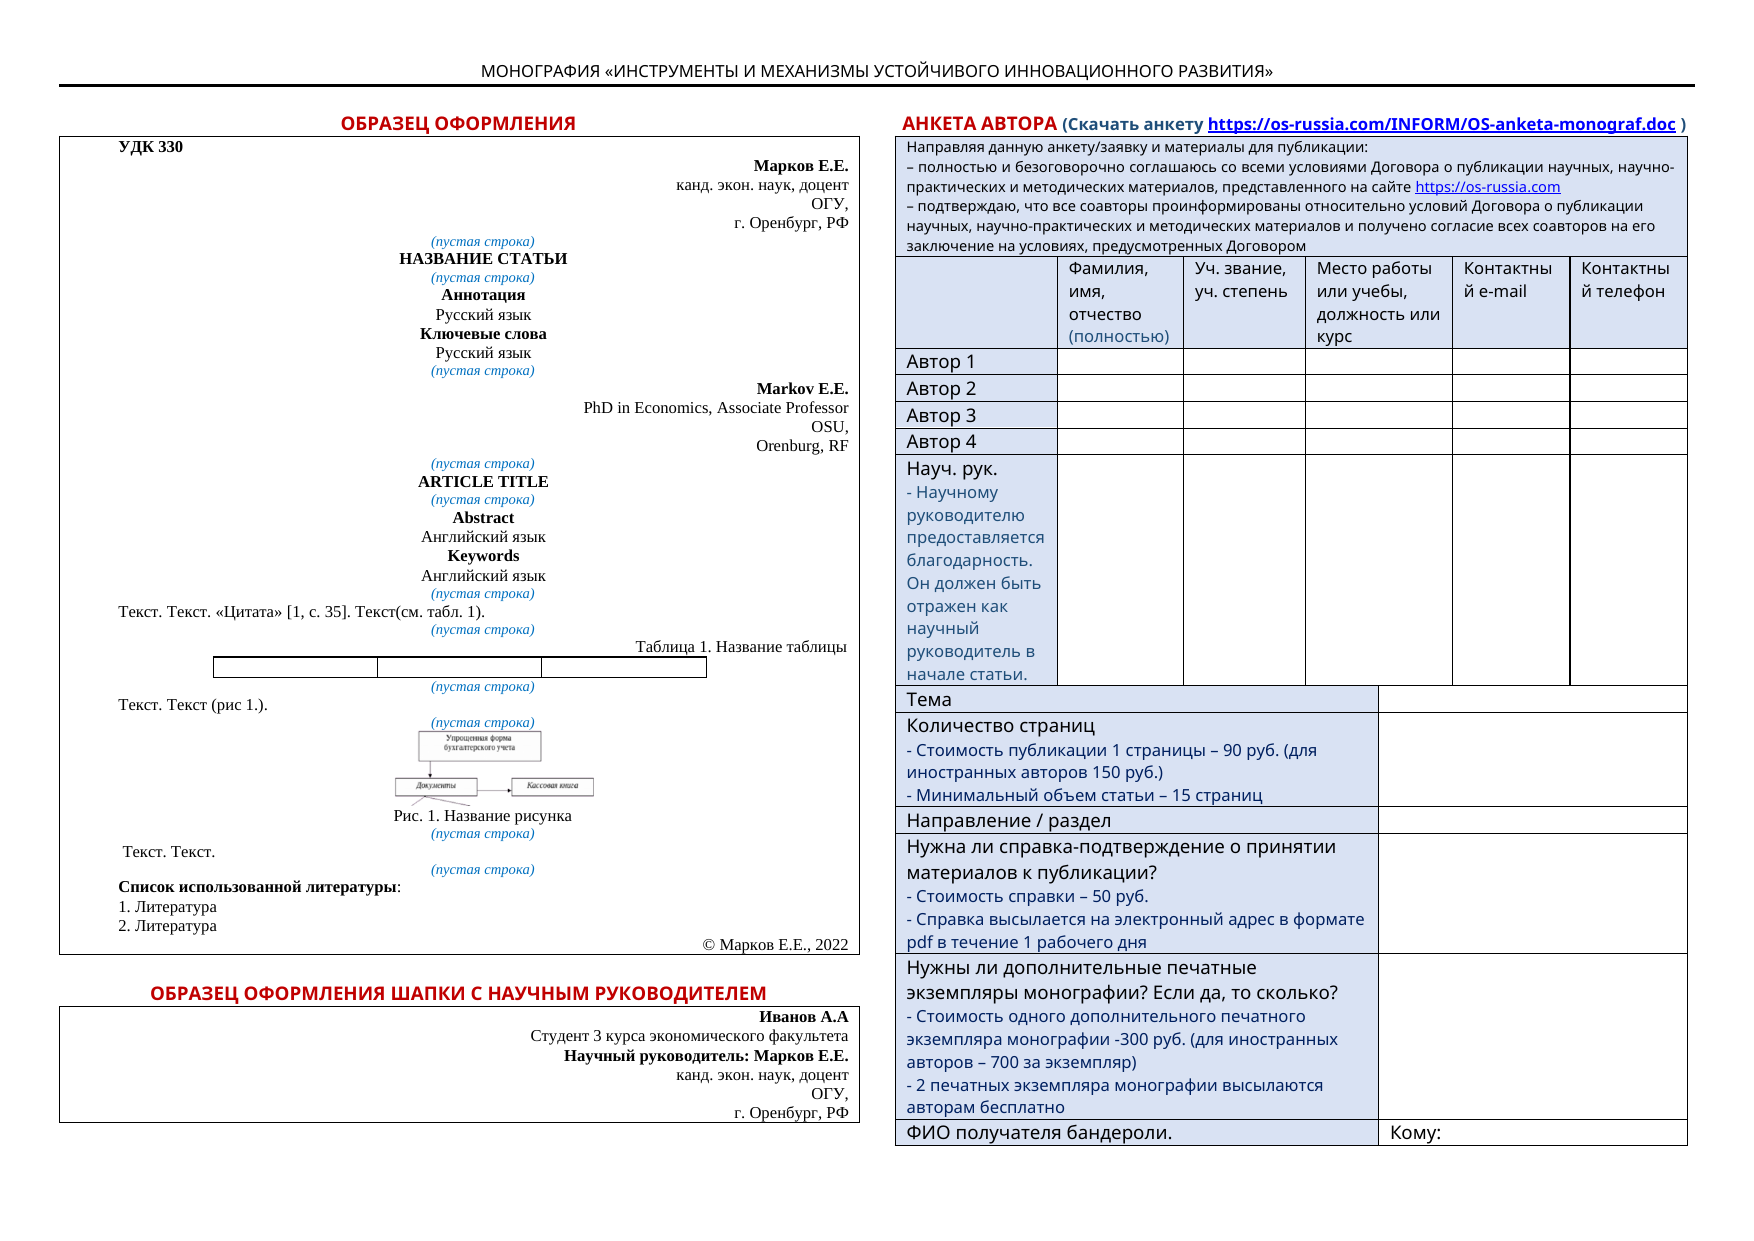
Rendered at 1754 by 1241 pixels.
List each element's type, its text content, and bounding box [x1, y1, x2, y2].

table_cell [1306, 455, 1452, 685]
table_cell [1184, 402, 1305, 427]
table_cell Направление / раздел [896, 807, 1378, 833]
table_cell Контактный телефон [1571, 257, 1687, 348]
table_cell Автор 2 [896, 375, 1057, 401]
table_cell [1453, 375, 1569, 401]
table_cell Нужны ли дополнительные печатные экземпляры монографии? Если да, то сколько? - Стоимость одного дополнительного печатного экземпляра монографии -300 руб. (для иностранных авторов – 700 за экземпляр) - 2 печатных экземпляра монографии высылаются авторам бесплатно [896, 954, 1378, 1119]
table_header УДК 330 Марков Е.Е. канд. экон. наук, доцент ОГУ, г. Оренбург, РФ (пустая строка) НАЗВАНИЕ СТАТЬИ (пустая строка) Аннотация Русский язык Ключевые слова Русский язык (пустая строка) Markov E.E. PhD in Economics, Associate Professor OSU, Orenburg, RF (пустая строка) ARTICLE TITLE (пустая строка) Abstract Английский язык Keywords Английский язык (пустая строка) Текст. Текст. «Цитата» [1, с. 35]. Текст(см. табл. 1). (пустая строка) Таблица 1. Название таблицы (пустая строка) Текст. Текст (рис 1.). (пустая строка) Рис. 1. Название рисунка (пустая строка) Текст. Текст. (пустая строка) Список использованной литературы: 1. Литература 2. Литература © Марков Е.Е., 2022 [60, 137, 859, 954]
table_cell Автор 4 [896, 429, 1057, 454]
text ОБРАЗЕЦ ОФОРМЛЕНИЯ ШАПКИ С НАУЧНЫМ РУКОВОДИТЕЛЕМ [59, 981, 858, 1006]
table_cell [1306, 429, 1452, 454]
table_cell [1571, 349, 1687, 374]
table_cell [1184, 429, 1305, 454]
table_header Иванов А.А Студент 3 курса экономического факультета Научный руководитель: Марков Е.Е. канд. экон. наук, доцент ОГУ, г. Оренбург, РФ [60, 1007, 859, 1122]
table_cell [1571, 455, 1687, 685]
table_cell Кому: Куда: [1379, 1120, 1687, 1145]
table_cell Контактный e-mail [1453, 257, 1569, 348]
picture [348, 730, 617, 806]
table_cell Науч. рук. - Научному руководителю предоставляется благодарность. Он должен быть отражен как научный руководитель в начале статьи. [896, 455, 1057, 685]
table_cell [1306, 349, 1452, 374]
text АНКЕТА АВТОРА (Скачать анкету https://os-russia.com/INFORM/OS-anketa-monograf.doc ) [895, 110, 1693, 136]
table_cell [896, 257, 1057, 348]
table_cell Автор 1 [896, 349, 1057, 374]
table_cell [1453, 455, 1569, 685]
table_cell [1379, 686, 1687, 712]
table_cell [1571, 402, 1687, 427]
table_cell Количество страниц - Стоимость публикации 1 страницы – 90 руб. (для иностранных авторов 150 руб.) - Минимальный объем статьи – 15 страниц [896, 713, 1378, 806]
table_cell [1571, 375, 1687, 401]
table_cell [1058, 429, 1183, 454]
table_cell Тема [896, 686, 1378, 712]
table_cell Уч. звание, уч. степень [1184, 257, 1305, 348]
table_cell [1184, 375, 1305, 401]
table_cell [1184, 455, 1305, 685]
text ОБРАЗЕЦ ОФОРМЛЕНИЯ [59, 110, 858, 136]
table_cell [1453, 402, 1569, 427]
table_cell Автор 3 [896, 402, 1057, 427]
table_cell [1571, 429, 1687, 454]
table_cell Нужна ли справка-подтверждение о принятии материалов к публикации? - Стоимость справки – 50 руб. - Справка высылается на электронный адрес в формате pdf в течение 1 рабочего дня [896, 834, 1378, 953]
table_cell [1184, 349, 1305, 374]
table_cell [1058, 402, 1183, 427]
table_cell [1453, 349, 1569, 374]
table_cell [1379, 954, 1687, 1119]
table_cell [1058, 455, 1183, 685]
table_cell [1453, 429, 1569, 454]
table_cell [1306, 375, 1452, 401]
table_cell Фамилия, имя, отчество (полностью) [1058, 257, 1183, 348]
table_cell [1379, 713, 1687, 806]
table_cell [1058, 349, 1183, 374]
table_cell [1306, 402, 1452, 427]
table_cell [1058, 375, 1183, 401]
table_cell [1379, 834, 1687, 953]
table_cell [1379, 807, 1687, 833]
table_header Направляя данную анкету/заявку и материалы для публикации: – полностью и безоговорочно соглашаюсь со всеми условиями Договора о публикации научных, научно-практических и методических материалов, представленного на сайте https://os-russia.com – подтверждаю, что все соавторы проинформированы относительно условий Договора о публикации научных, научно-практических и методических материалов и получено согласие всех соавторов на его заключение на условиях, предусмотренных Договором [896, 137, 1687, 256]
table_cell Место работы или учебы, должность или курс [1306, 257, 1452, 348]
